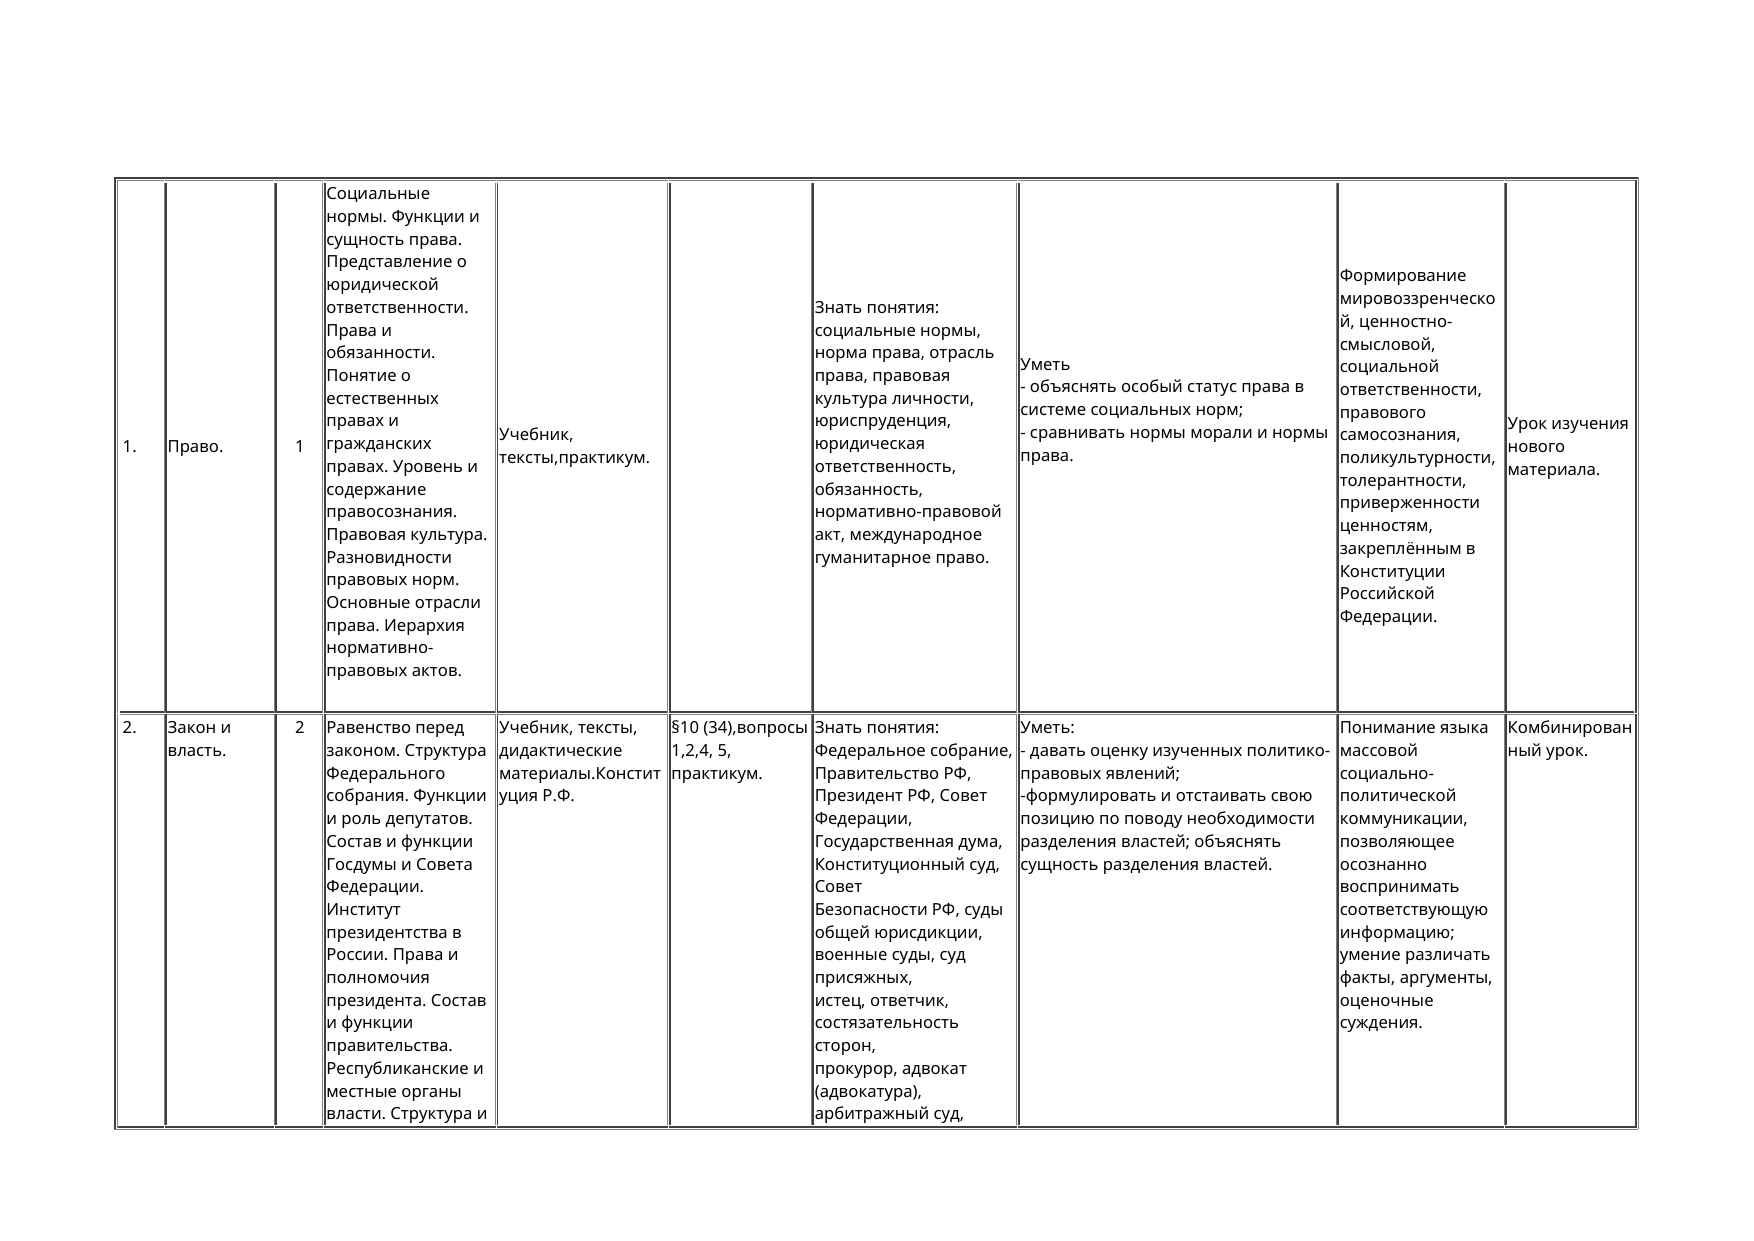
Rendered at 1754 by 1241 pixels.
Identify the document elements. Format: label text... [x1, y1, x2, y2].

table_cell 2. [118, 711, 165, 1126]
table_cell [1505, 711, 1636, 1126]
table_cell Закон и власть. [165, 715, 275, 1126]
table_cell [497, 711, 669, 1126]
table_cell Урок изучения нового материала. [1505, 181, 1635, 711]
table_cell 1. [118, 179, 165, 711]
table_cell [669, 181, 812, 711]
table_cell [324, 715, 497, 1126]
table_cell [812, 711, 1018, 1126]
table_cell Учебник, тексты,практикум. [497, 179, 669, 711]
table_cell Знать понятия: социальные нормы, норма права, отрасль права, правовая культура личности, юриспруденция, юридическая ответственность, обязанность, нормативно-правовой акт, международное гуманитарное право. [812, 179, 1018, 711]
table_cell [1018, 715, 1337, 1126]
table_cell 1 [275, 179, 324, 711]
table_cell Формирование мировоззренческой, ценностно-смысловой, социальной ответственности, правового самосознания, поликультурности, толерантности, приверженности ценностям, закреплённым в Конституции Российской Федерации. [1337, 179, 1505, 711]
table_cell 2 [275, 711, 324, 1126]
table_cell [669, 715, 812, 1126]
table_cell Уметь - объяснять особый статус права в системе социальных норм; - сравнивать нормы морали и нормы права. [1018, 181, 1337, 711]
table_cell Право. [165, 179, 275, 711]
table_cell Социальные нормы. Функции и сущность права. Представление о юридической ответственности. Права и обязанности. Понятие о естественных правах и гражданских правах. Уровень и содержание правосознания. Правовая культура. Разновидности правовых норм. Основные отрасли права. Иерархия нормативно-правовых актов. [324, 181, 497, 711]
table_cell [1337, 715, 1505, 1126]
